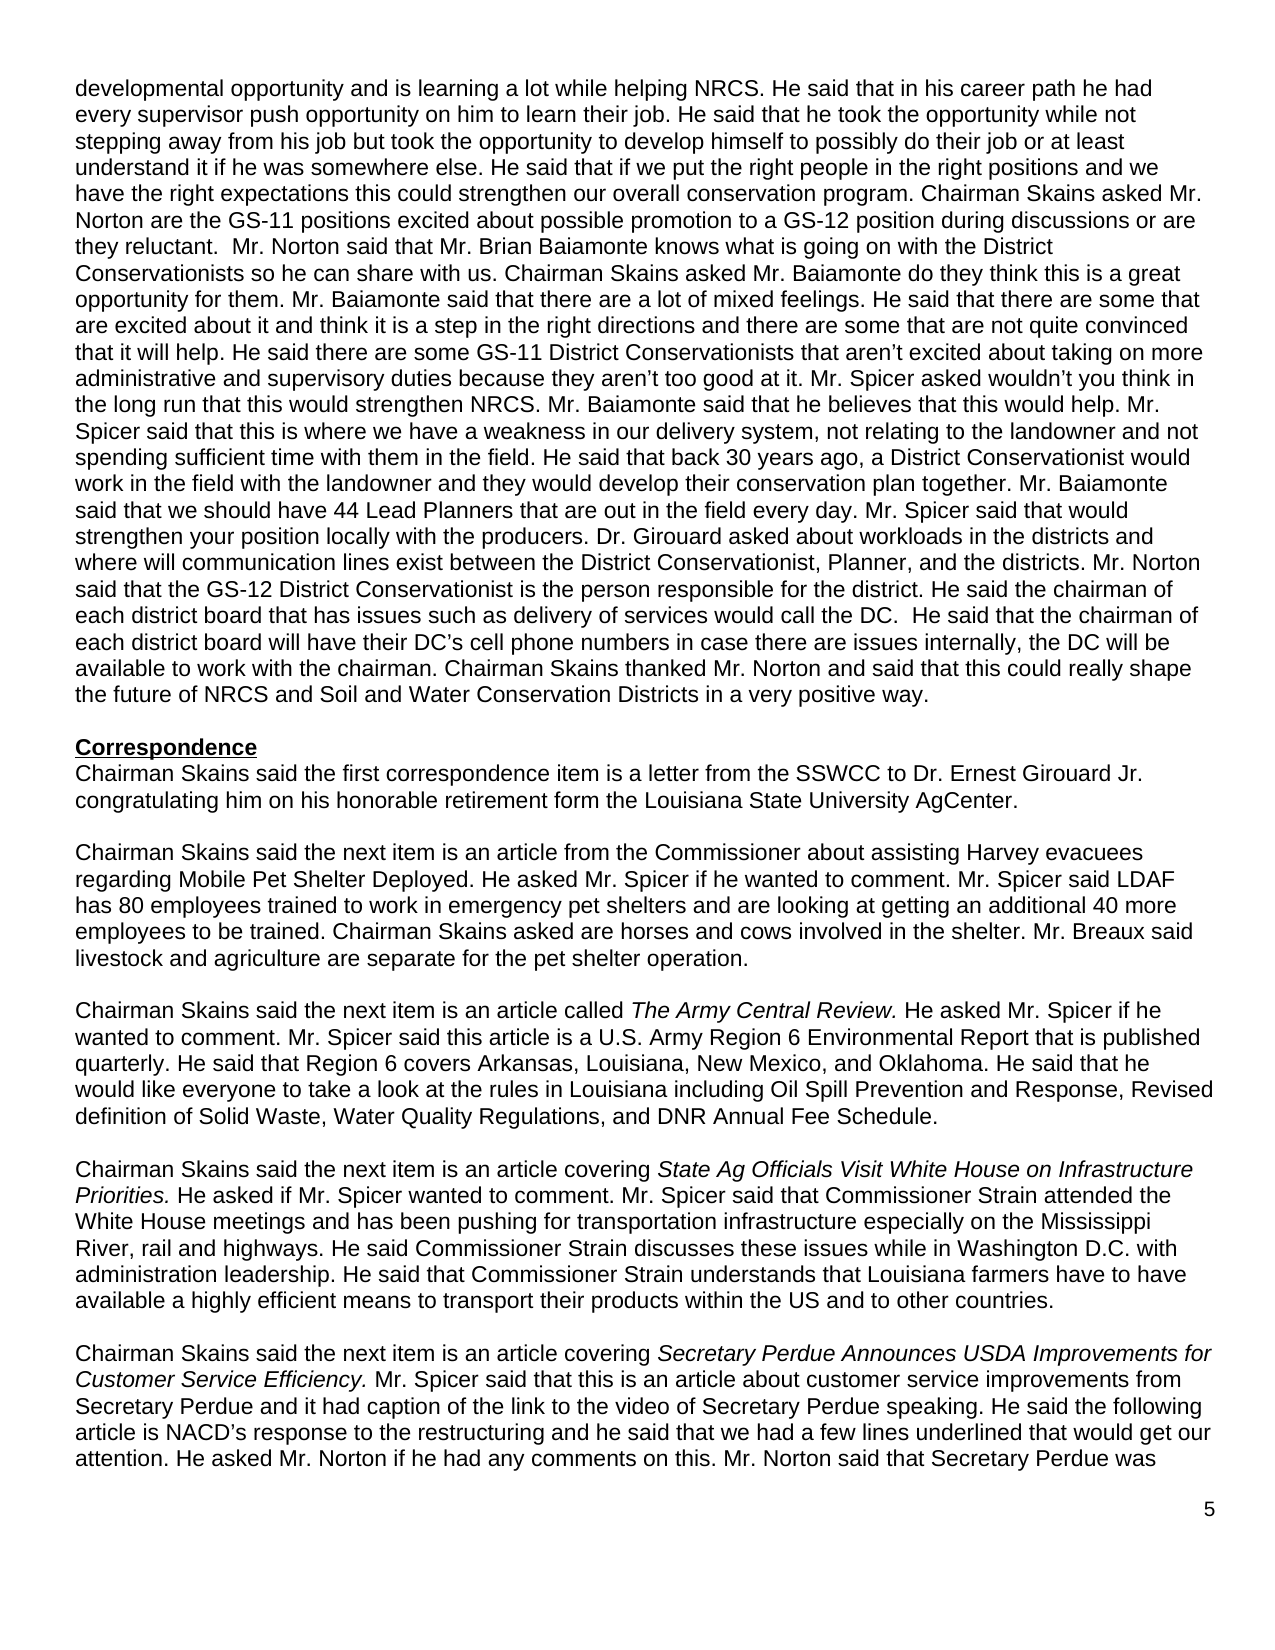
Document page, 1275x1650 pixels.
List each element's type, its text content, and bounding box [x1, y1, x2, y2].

text Chairman Skains said the first correspondence item is a letter from the SSWCC to Dr. Ernest Girouard Jr. congratulating him on his honorable retirement form the Louisiana State University AgCenter. [75, 760, 1215, 813]
text Chairman Skains said the next item is an article from the Commissioner about assisting Harvey evacuees regarding Mobile Pet Shelter Deployed. He asked Mr. Spicer if he wanted to comment. Mr. Spicer said LDAF has 80 employees trained to work in emergency pet shelters and are looking at getting an additional 40 more employees to be trained. Chairman Skains asked are horses and cows involved in the shelter. Mr. Breaux said livestock and agriculture are separate for the pet shelter operation. [75, 839, 1215, 971]
text Correspondence [75, 734, 1215, 760]
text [75, 75, 1215, 707]
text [75, 1340, 1215, 1472]
text Chairman Skains said the next item is an article covering State Ag Officials Visit White House on Infrastructure Priorities. He asked if Mr. Spicer wanted to comment. Mr. Spicer said that Commissioner Strain attended the White House meetings and has been pushing for transportation infrastructure especially on the Mississippi River, rail and highways. He said Commissioner Strain discusses these issues while in Washington D.C. with administration leadership. He said that Commissioner Strain understands that Louisiana farmers have to have available a highly efficient means to transport their products within the US and to other countries. [75, 1156, 1215, 1314]
text Chairman Skains said the next item is an article called The Army Central Review. He asked Mr. Spicer if he wanted to comment. Mr. Spicer said this article is a U.S. Army Region 6 Environmental Report that is published quarterly. He said that Region 6 covers Arkansas, Louisiana, New Mexico, and Oklahoma. He said that he would like everyone to take a look at the rules in Louisiana including Oil Spill Prevention and Response, Revised definition of Solid Waste, Water Quality Regulations, and DNR Annual Fee Schedule. [75, 997, 1215, 1129]
